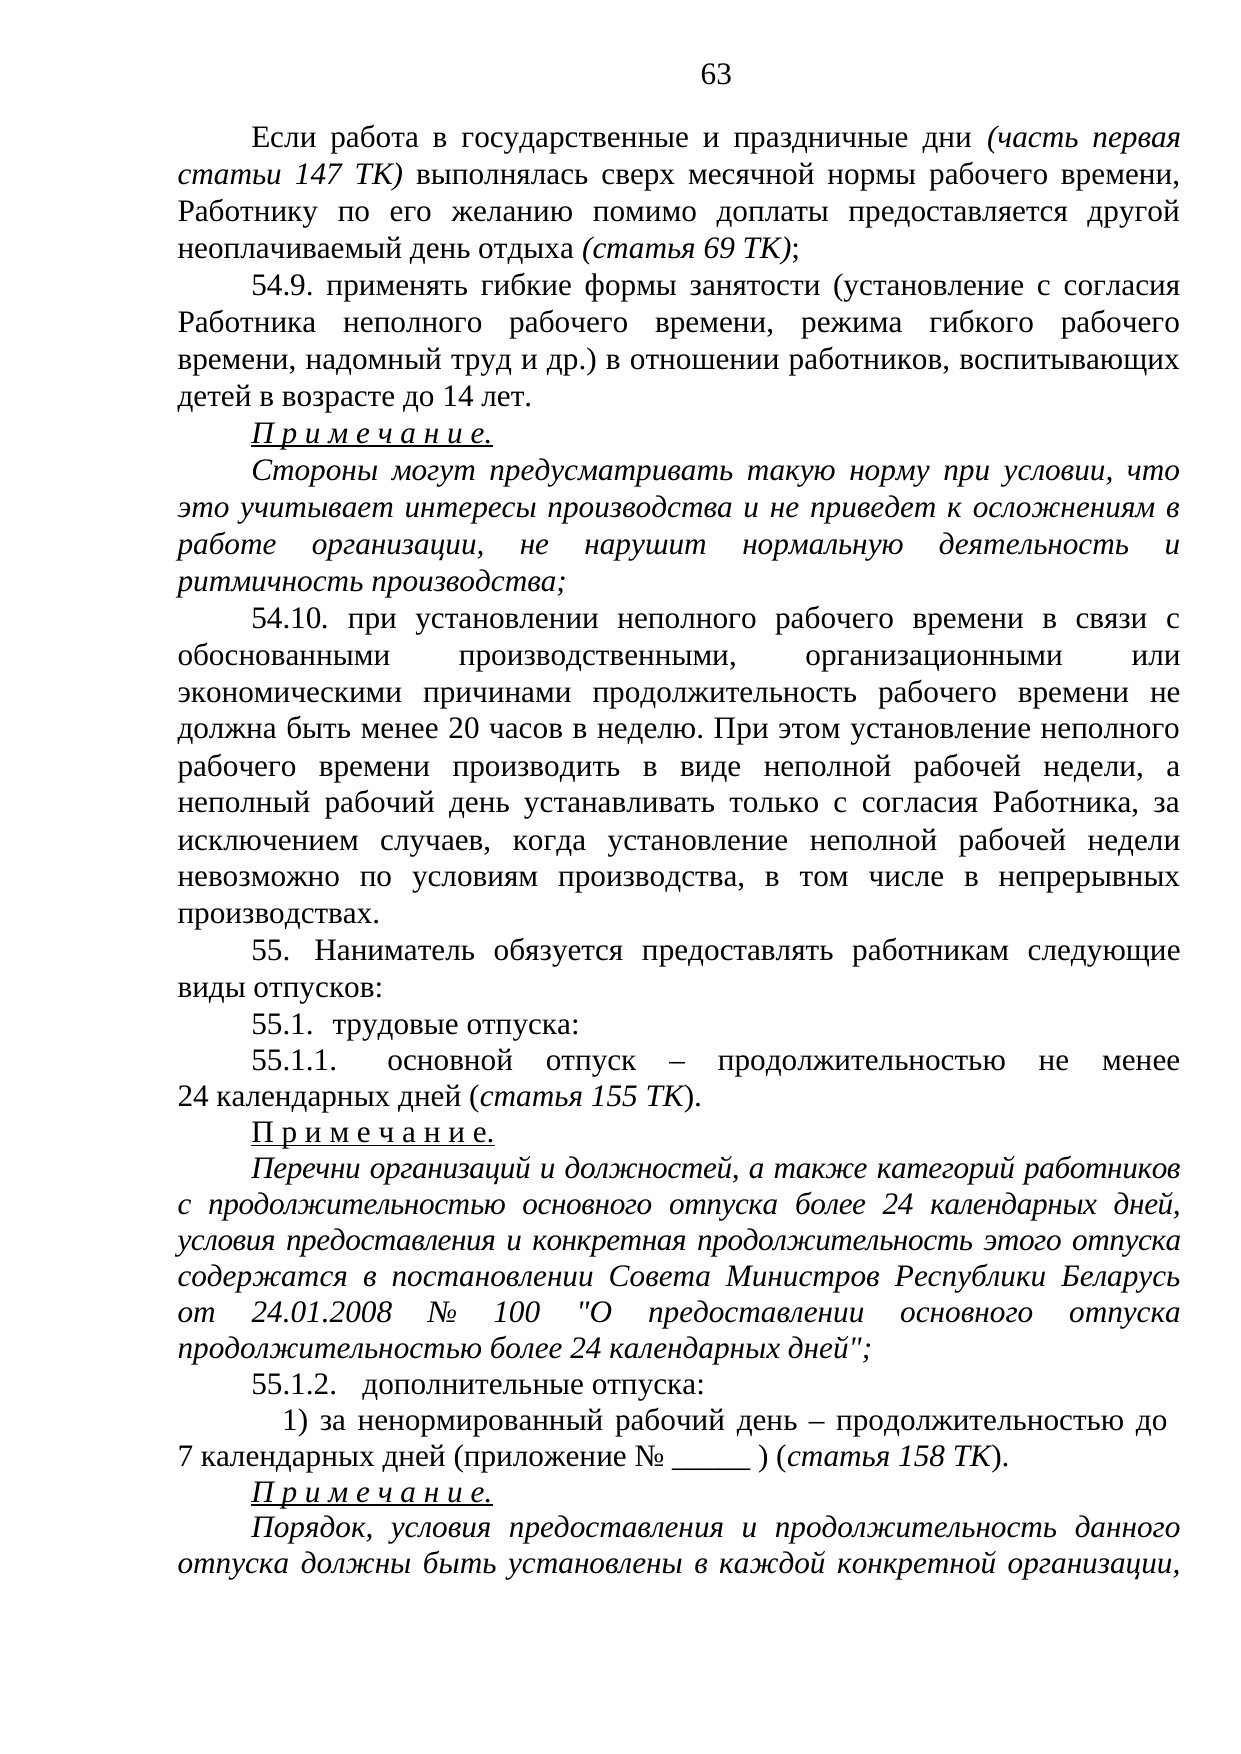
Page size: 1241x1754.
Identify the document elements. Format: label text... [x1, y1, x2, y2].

text П р и м е ч а н и е. [177, 1113, 1181, 1149]
text П р и м е ч а н и е. [177, 414, 1181, 450]
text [177, 1509, 1181, 1581]
text 1) за ненормированный рабочий день – продолжительностью до 7 календарных дней (приложение № _____ ) (статья 158 ТК). [177, 1401, 1181, 1473]
text Если работа в государственные и праздничные дни (часть первая статьи 147 ТК) выполнялась сверх месячной нормы рабочего времени, Работнику по его желанию помимо доплаты предоставляется другой неоплачиваемый день отдыха (статья 69 ТК); [177, 118, 1181, 265]
text Стороны могут предусматривать такую норму при условии, что это учитывает интересы производства и не приведет к осложнениям в работе организации, не нарушит нормальную деятельность и ритмичность производства; [177, 451, 1181, 598]
text 54.9. применять гибкие формы занятости (установление с согласия Работника неполного рабочего времени, режима гибкого рабочего времени, надомный труд и др.) в отношении работников, воспитывающих детей в возрасте до 14 лет. [177, 266, 1181, 413]
list Наниматель обязуется предоставлять работникам следующие виды отпусков: [177, 932, 1181, 1004]
list дополнительные отпуска: [177, 1365, 1181, 1401]
list основной отпуск – продолжительностью не менее 24 календарных дней (статья 155 ТК). [177, 1042, 1181, 1113]
text Перечни организаций и должностей, а также категорий работников с продолжительностью основного отпуска более 24 календарных дней, условия предоставления и конкретная продолжительность этого отпуска содержатся в постановлении Совета Министров Республики Беларусь от 24.01.2008 № 100 "О предоставлении основного отпуска продолжительностью более 24 календарных дней"; [177, 1149, 1181, 1365]
text 54.10. при установлении неполного рабочего времени в связи с обоснованными производственными, организационными или экономическими причинами продолжительность рабочего времени не должна быть менее 20 часов в неделю. При этом установление неполного рабочего времени производить в виде неполной рабочей недели, а неполный рабочий день устанавливать только с согласия Работника, за исключением случаев, когда установление неполной рабочей недели невозможно по условиям производства, в том числе в непрерывных производствах. [177, 599, 1181, 931]
list трудовые отпуска: [177, 1006, 1181, 1042]
text П р и м е ч а н и е. [177, 1473, 1181, 1509]
